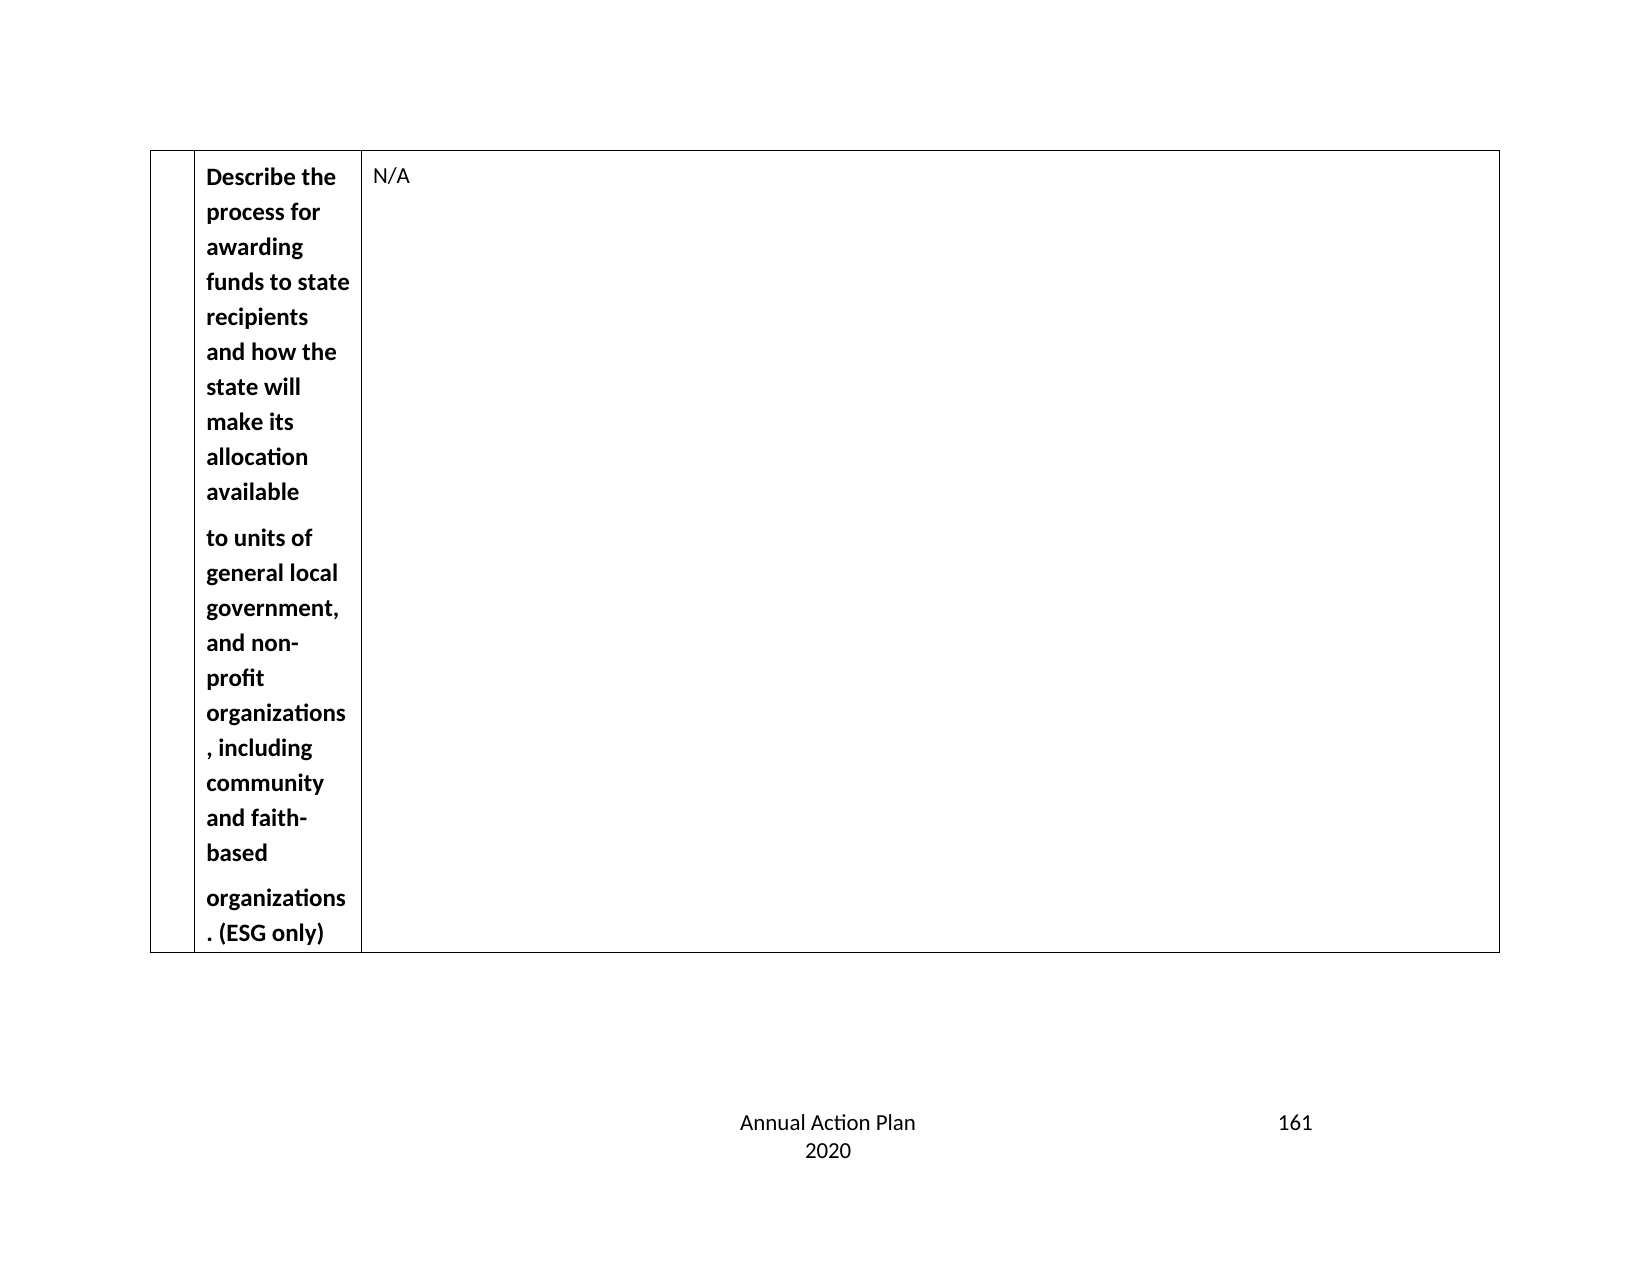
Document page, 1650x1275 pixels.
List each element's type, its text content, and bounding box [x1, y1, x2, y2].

table_cell N/A [362, 151, 1499, 952]
table_cell Describe the process for awarding funds to state recipients and how the state will make its allocation available to units of general local government, and non-profit organizations, including community and faith-based organizations. (ESG only) [195, 151, 361, 952]
